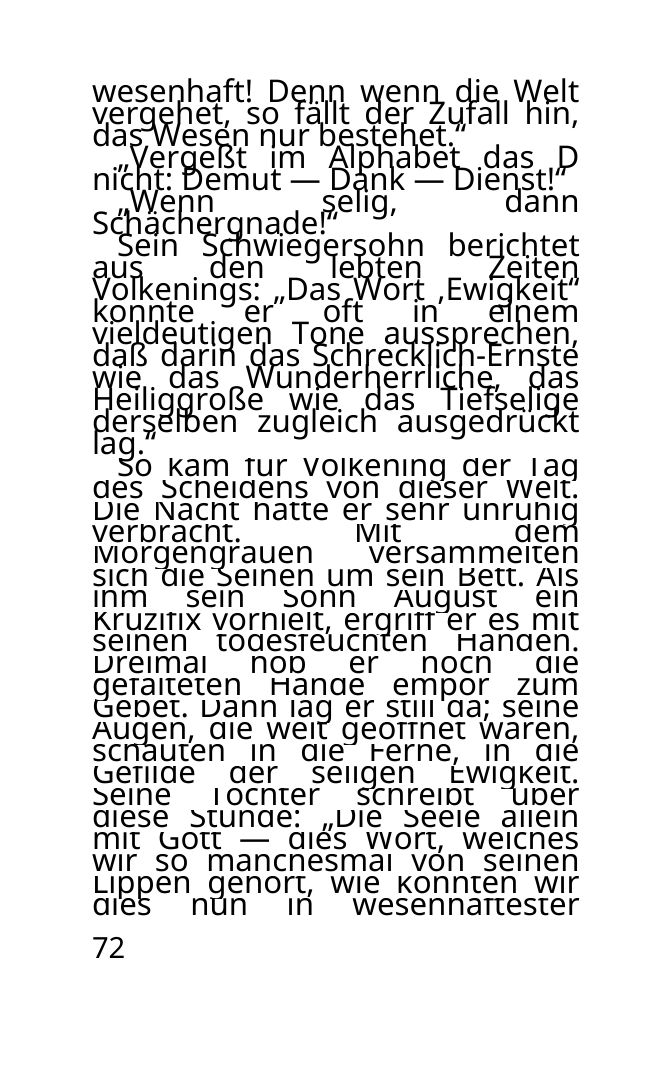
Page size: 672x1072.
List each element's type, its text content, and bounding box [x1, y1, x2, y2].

text „Vergeßt im Alphabet das D nicht: Demut — Dank — Dienst!“ [92, 151, 363, 195]
text wesenhaft! Denn wenn die Welt vergehet, so fällt der Zufall hin, das Wesen nur bestehet.“ [132, 85, 580, 151]
text Sein Schwiegersohn berichtet aus den lebten Zeiten Volkenings: „Das Wort ,Ewigkeit“ konnte er oft in einem vieldeutigen Tone aussprechen, daß darin das Schrecklich-Ernste wie das Wunderherrliche, das Heiliggroße wie das Tiefselige derselben zugleich ausgedrückt lag.“ [92, 239, 580, 458]
text wesenhaft! Denn wenn die Welt vergehet, so fällt der Zufall hin, das Wesen nur bestehet.“ [92, 85, 180, 151]
text „Wenn selig, dann Schächergnade!“ [92, 195, 580, 239]
text So kam für Volkening der Tag des Scheidens von dieser Welt. Die Nacht hatte er sehr unruhig verbracht. Mit dem Morgengrauen versammelten sich die Seinen um sein Bett. Als ihm sein Sohn August ein Kruzifix vorhielt, ergriff er es mit seinen todesfeuchten Händen. Dreimal hob er noch die gefalteten Hände empor zum Gebet. Dann lag er still da; seine Augen, die weit geöffnet waren, schauten in die Ferne, in die Gefilde der seligen Ewigkeit. Seine Tochter schreibt über diese Stunde: „Die Seele allein mit Gott — dies Wort, welches wir so manchesmal von seinen Lippen gehört, wie konnten wir dies nun in wesenhaftester Wirklichkeit erfahren; den weiten Ewigkeitsblick aus dem tiefblauen Auge, welches gestern noch so matt und krank war — und das sich nun von Zeit zu Zeit auf einen von uns richtete, bis er dann wenige Minuten vor dem Scheiden voll und deutlich ein Kreuz nach uns schlug.“ Gegen Mittag hatte er ausgelitten. Der treue Knecht war eingegangen zu seines Herrn Freude. Es war der 25. Juli 1877. [92, 458, 580, 916]
text 72 [92, 935, 125, 964]
text „Vergeßt im Alphabet das D nicht: Demut — Dank — Dienst!“ [359, 151, 580, 195]
